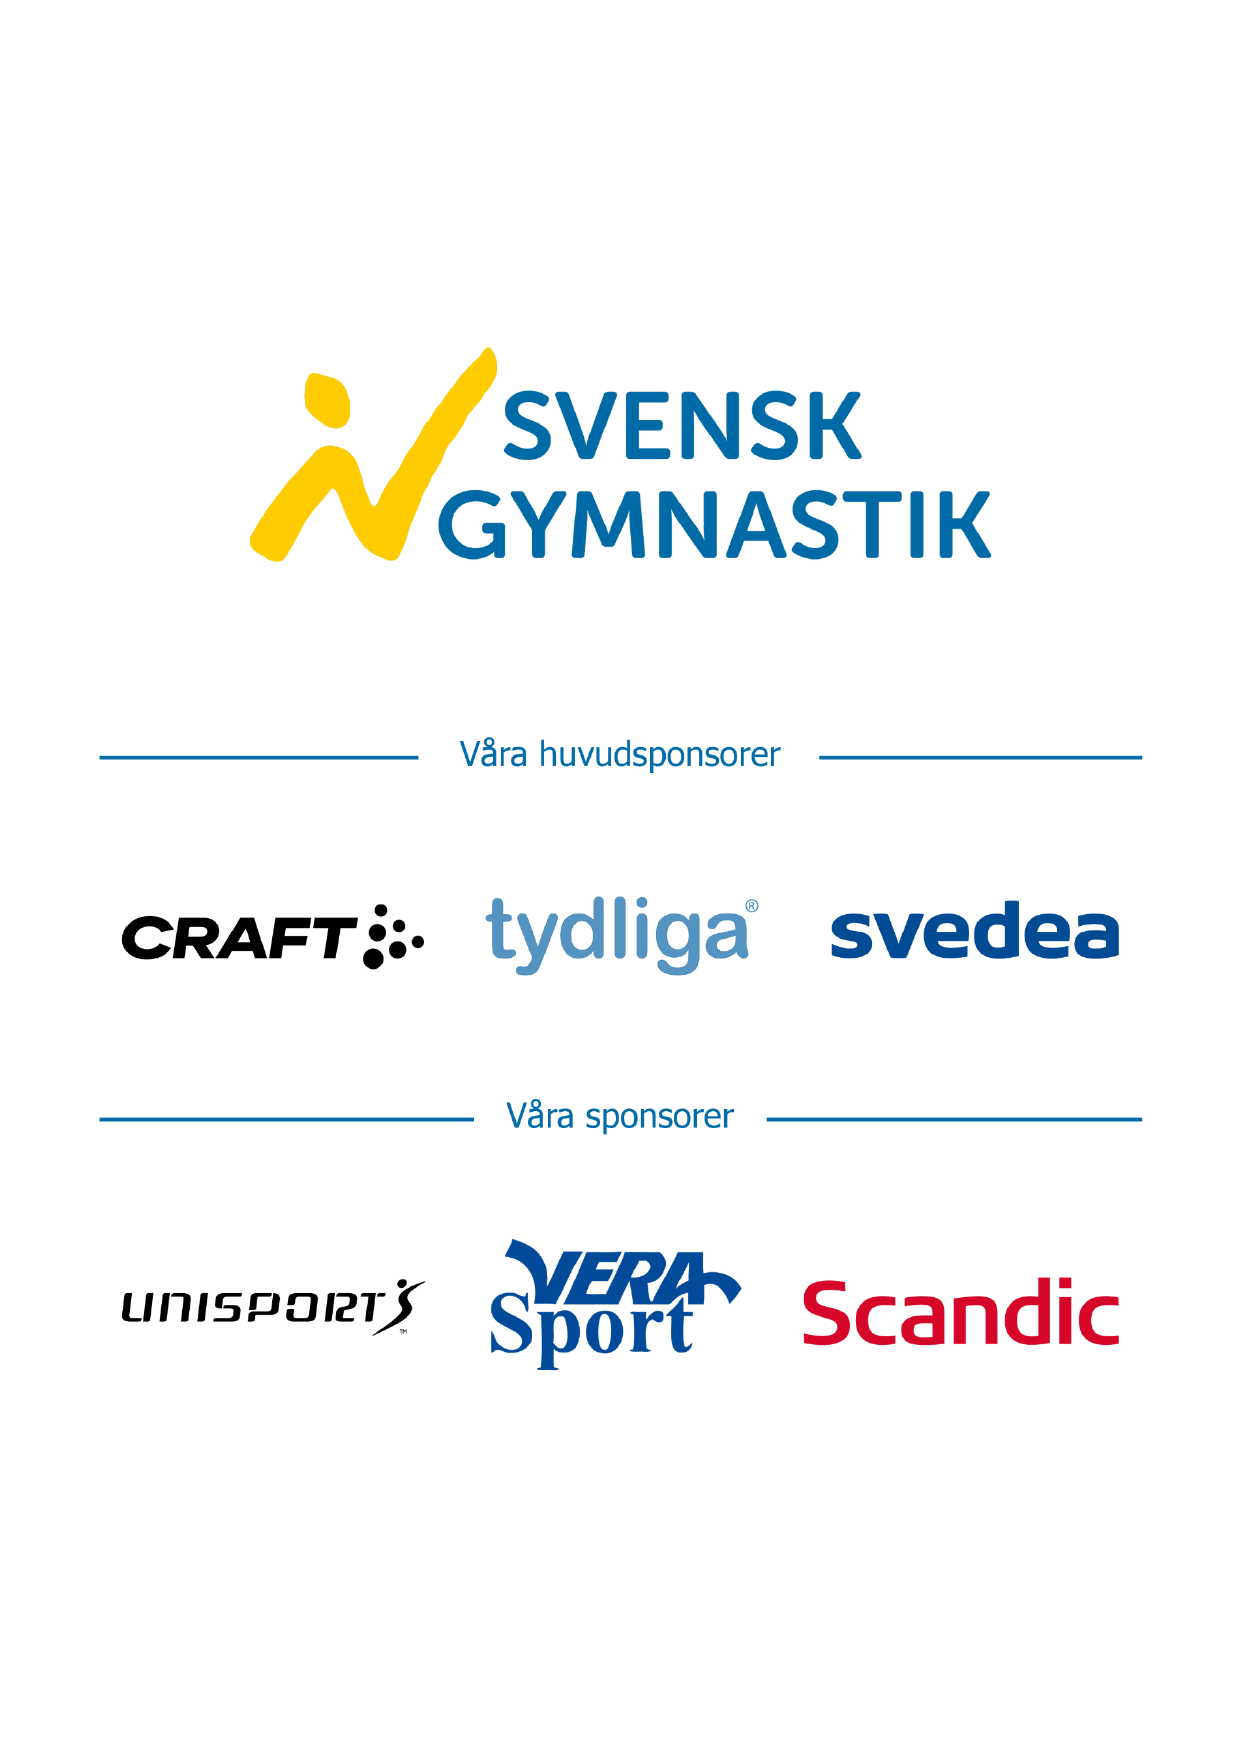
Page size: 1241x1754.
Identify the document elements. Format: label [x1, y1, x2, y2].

picture [53, 121, 1187, 1725]
